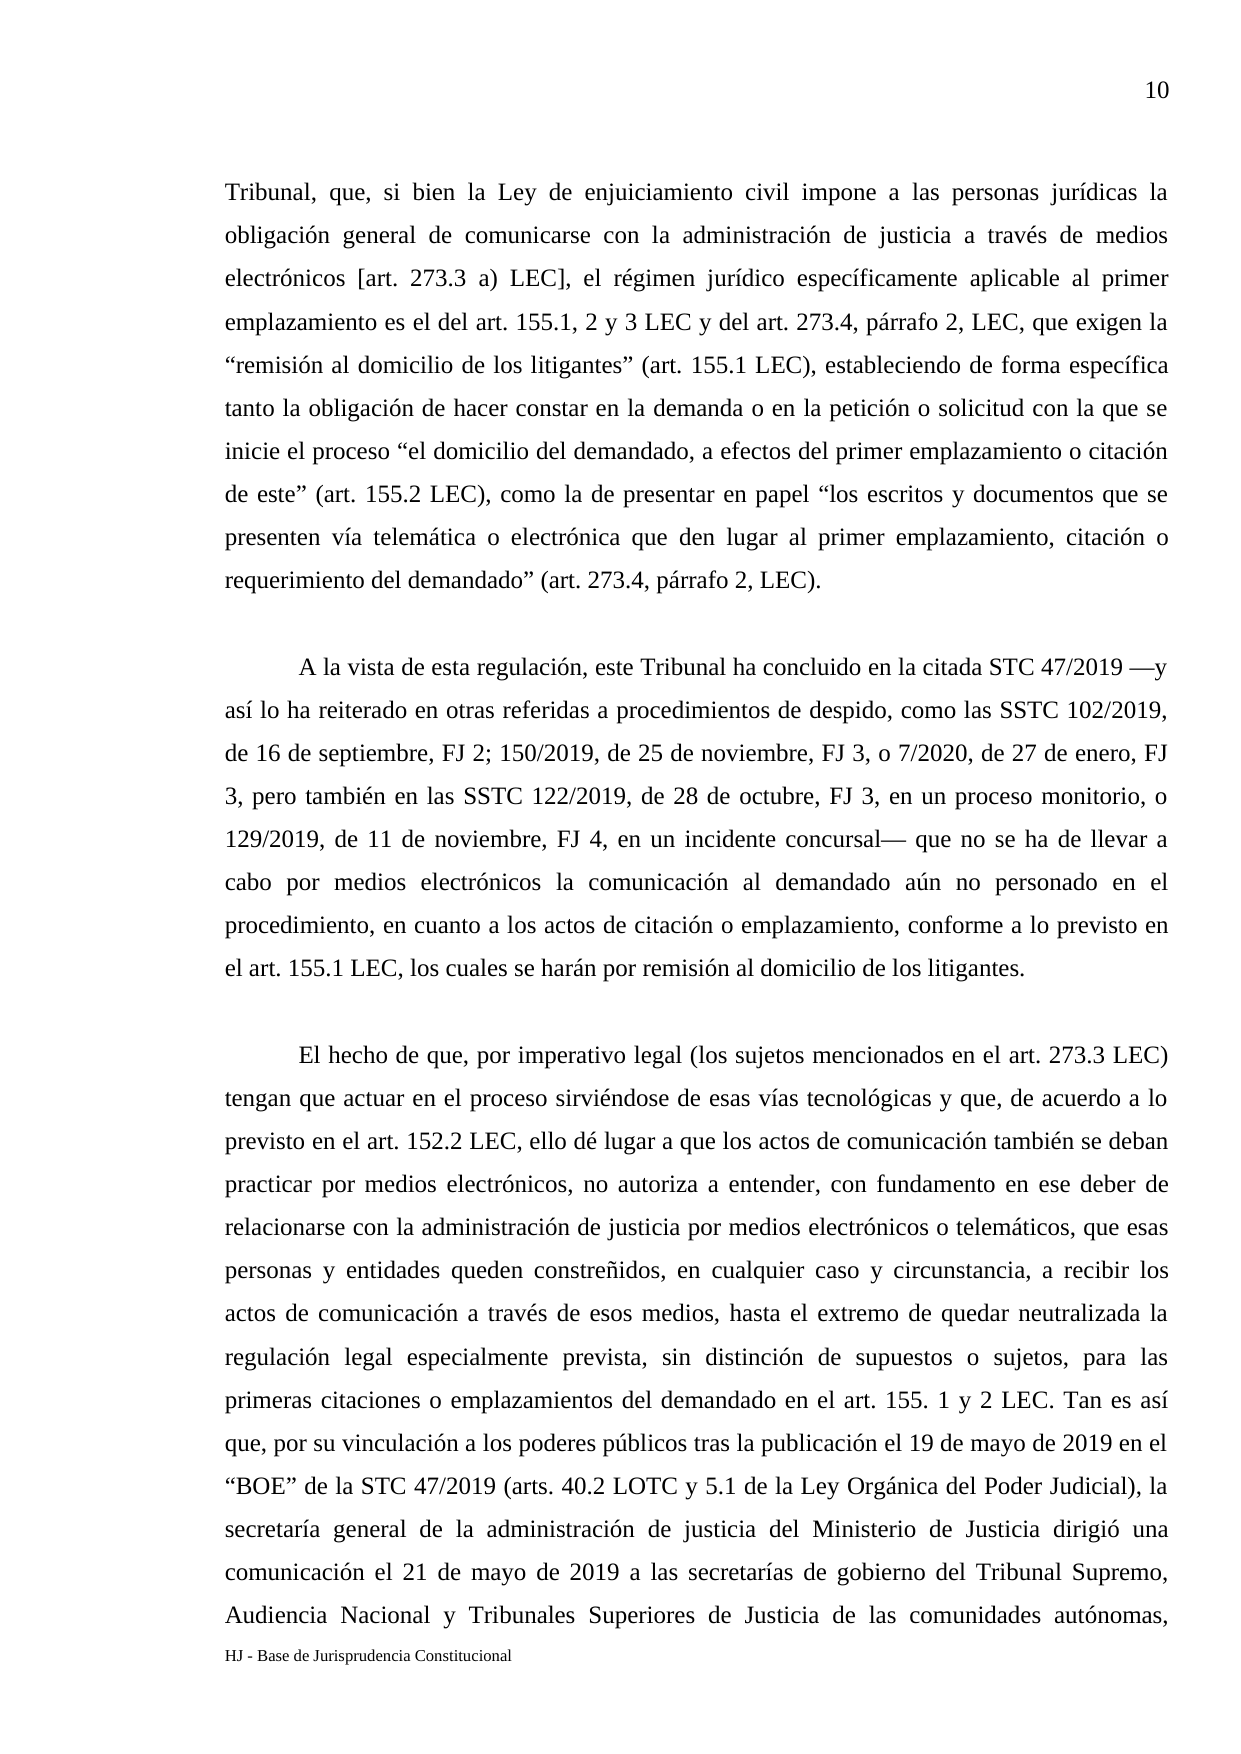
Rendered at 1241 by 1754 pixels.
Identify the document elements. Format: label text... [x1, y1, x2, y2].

text A la vista de esta regulación, este Tribunal ha concluido en la citada STC 47/2019 —y así lo ha reiterado en otras referidas a procedimientos de despido, como las SSTC 102/2019, de 16 de septiembre, FJ 2; 150/2019, de 25 de noviembre, FJ 3, o 7/2020, de 27 de enero, FJ 3, pero también en las SSTC 122/2019, de 28 de octubre, FJ 3, en un proceso monitorio, o 129/2019, de 11 de noviembre, FJ 4, en un incidente concursal— que no se ha de llevar a cabo por medios electrónicos la comunicación al demandado aún no personado en el procedimiento, en cuanto a los actos de citación o emplazamiento, conforme a lo previsto en el art. 155.1 LEC, los cuales se harán por remisión al domicilio de los litigantes. [224, 652, 1169, 982]
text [224, 1040, 1169, 1629]
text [224, 177, 1169, 594]
